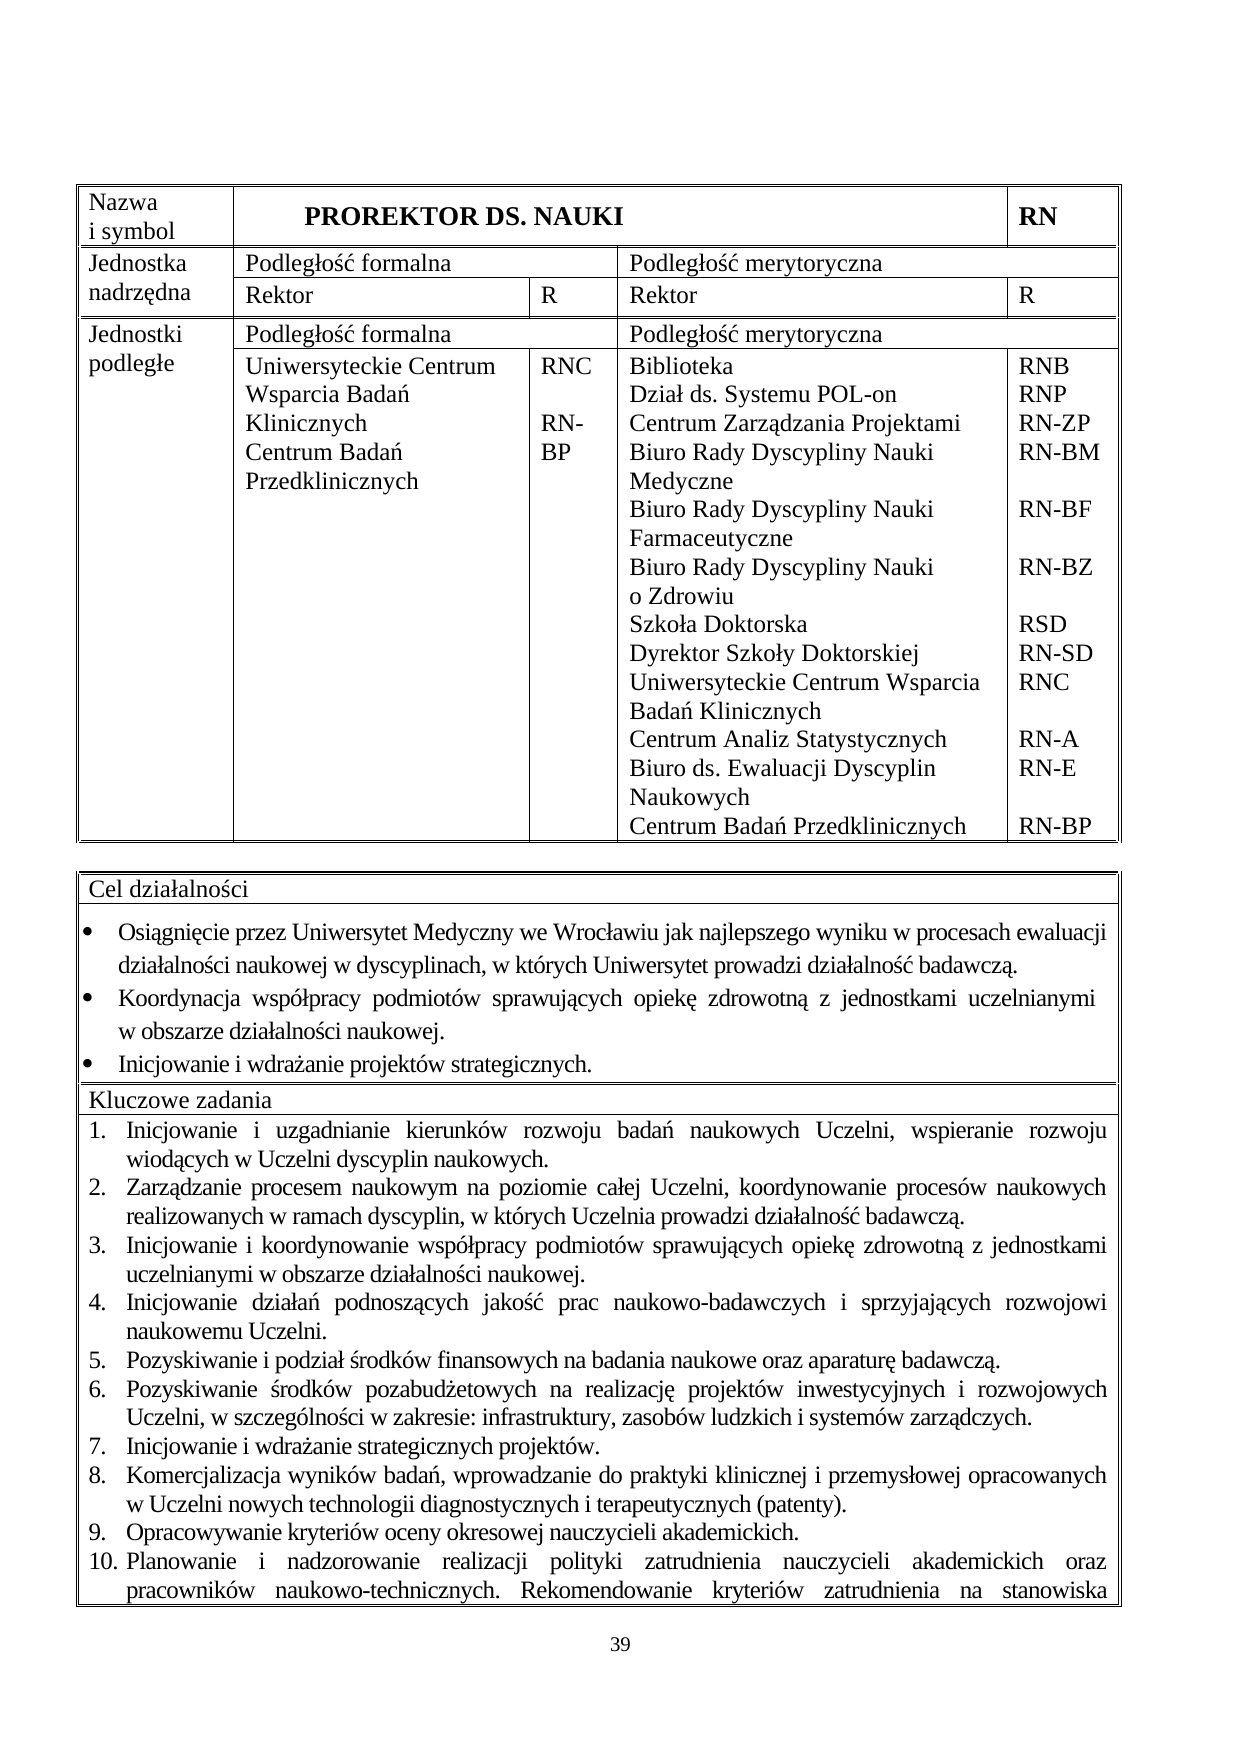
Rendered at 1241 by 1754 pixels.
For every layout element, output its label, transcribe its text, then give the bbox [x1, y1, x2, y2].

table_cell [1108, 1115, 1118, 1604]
table_header PROREKTOR DS. NAUKI [234, 187, 1007, 245]
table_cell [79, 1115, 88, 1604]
table_cell Rektor [234, 278, 529, 316]
table_cell Jednostki podległe [79, 316, 233, 839]
table_cell Kluczowe zadania [77, 1082, 1120, 1114]
table_cell Rektor [618, 278, 1007, 316]
table_cell Osiągnięcie przez Uniwersytet Medyczny we Wrocławiu jak najlepszego wyniku w procesach ewaluacji działalności naukowej w dyscyplinach, w których Uniwersytet prowadzi działalność badawczą. Koordynacja współpracy podmiotów sprawujących opiekę zdrowotną z jednostkami uczelnianymi w obszarze działalności naukowej. Inicjowanie i wdrażanie projektów strategicznych. [79, 904, 1118, 1082]
table_cell Biblioteka Dział ds. Systemu POL-on Centrum Zarządzania Projektami Biuro Rady Dyscypliny Nauki Medyczne Biuro Rady Dyscypliny Nauki Farmaceutyczne Biuro Rady Dyscypliny Nauki o Zdrowiu Szkoła Doktorska Dyrektor Szkoły Doktorskiej Uniwersyteckie Centrum Wsparcia Badań Klinicznych Centrum Analiz Statystycznych Biuro ds. Ewaluacji Dyscyplin Naukowych Centrum Badań Przedklinicznych [618, 349, 1007, 839]
table_cell Podległość formalna [234, 248, 617, 277]
table_cell Jednostka nadrzędna [79, 245, 233, 316]
table_cell [77, 840, 1120, 871]
table_cell Uniwersyteckie Centrum Wsparcia Badań Klinicznych Centrum Badań Przedklinicznych [234, 349, 529, 839]
table_cell Podległość merytoryczna [618, 245, 1118, 277]
table_cell R [530, 278, 617, 316]
table_cell R [1008, 278, 1118, 316]
table_header Nazwa i symbol [79, 187, 233, 245]
table_cell RNC RN-BP [530, 349, 617, 839]
table_cell RNB RNP RN-ZP RN-BM RN-BF RN-BZ RSD RN-SD RNC RN-A RN-E RN-BP [1008, 349, 1118, 839]
table_header RN [1008, 187, 1118, 245]
table_cell Podległość formalna [234, 319, 617, 348]
table_cell Podległość merytoryczna [618, 316, 1118, 348]
table_cell Cel działalności [77, 871, 1120, 903]
